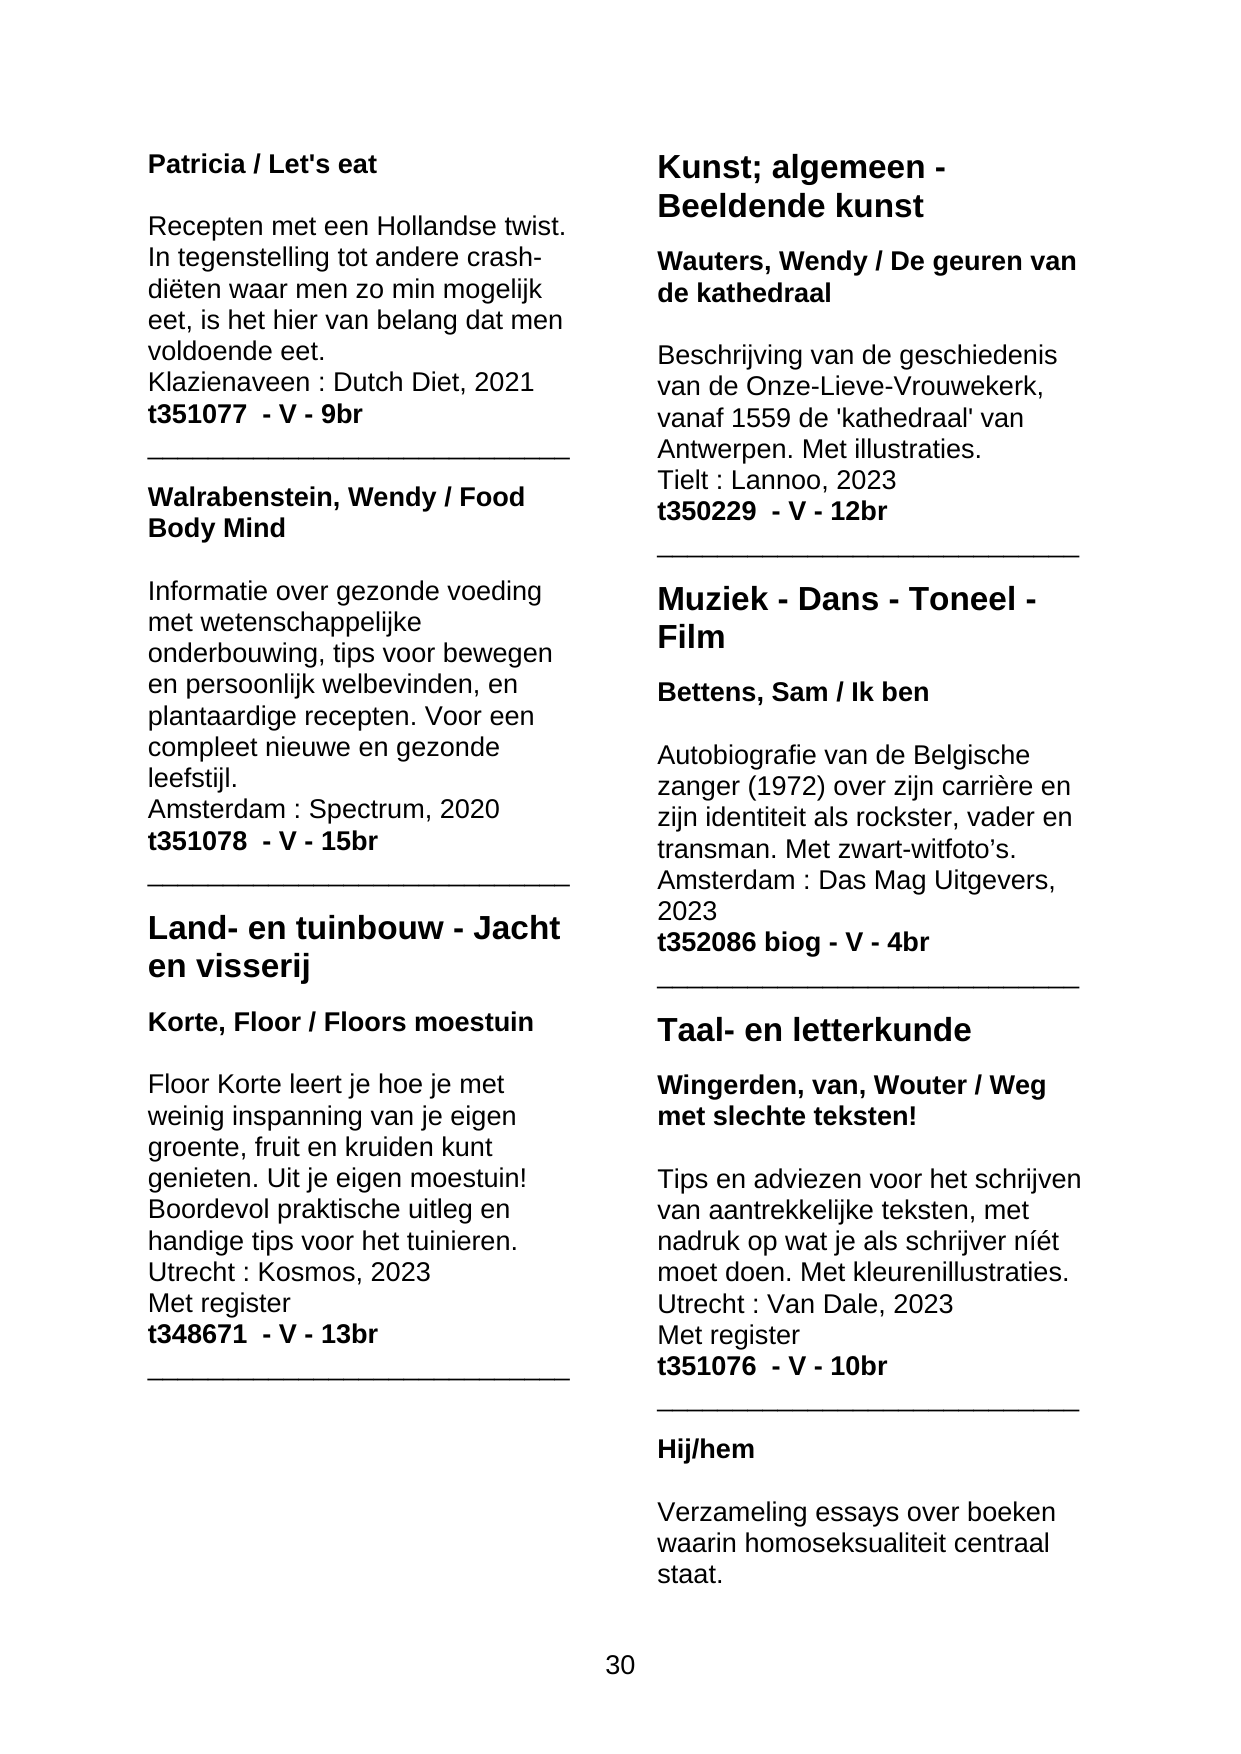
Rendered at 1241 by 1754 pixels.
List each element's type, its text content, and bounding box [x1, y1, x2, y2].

subtitle Bettens, Sam / Ik ben [657, 676, 1093, 708]
text Informatie over gezonde voeding met wetenschappelijke onderbouwing, tips voor bewegen en persoonlijk welbevinden, en plantaardige recepten. Voor een compleet nieuwe en gezonde leefstijl. Amsterdam : Spectrum, 2020 t351078 - V - 15br ____________________________ [148, 543, 583, 887]
text Beschrijving van de geschiedenis van de Onze-Lieve-Vrouwekerk, vanaf 1559 de 'kathedraal' van Antwerpen. Met illustraties. Tielt : Lannoo, 2023 t350229 - V - 12br ____________________________ [657, 308, 1093, 558]
subtitle Patricia / Let's eat [148, 148, 583, 179]
subtitle Wingerden, van, Wouter / Weg met slechte teksten! [657, 1069, 1093, 1131]
subtitle Wauters, Wendy / De geuren van de kathedraal [657, 245, 1093, 308]
text Floor Korte leert je hoe je met weinig inspanning van je eigen groente, fruit en kruiden kunt genieten. Uit je eigen moestuin! Boordevol praktische uitleg en handige tips voor het tuinieren. Utrecht : Kosmos, 2023 Met register t348671 - V - 13br ____________________________ [148, 1037, 583, 1381]
subtitle Taal- en letterkunde [657, 1010, 1093, 1048]
subtitle Kunst; algemeen - Beeldende kunst [657, 148, 1093, 224]
subtitle Korte, Floor / Floors moestuin [148, 1006, 583, 1037]
subtitle Walrabenstein, Wendy / Food Body Mind [148, 481, 583, 543]
text Autobiografie van de Belgische zanger (1972) over zijn carrière en zijn identiteit als rockster, vader en transman. Met zwart-witfoto’s. Amsterdam : Das Mag Uitgevers, 2023 t352086 biog - V - 4br ____________________________ [657, 708, 1093, 989]
subtitle Land- en tuinbouw - Jacht en visserij [148, 908, 583, 985]
text Recepten met een Hollandse twist. In tegenstelling tot andere crash-diëten waar men zo min mogelijk eet, is het hier van belang dat men voldoende eet. Klazienaveen : Dutch Diet, 2021 t351077 - V - 9br ____________________________ [148, 179, 583, 460]
subtitle Muziek - Dans - Toneel - Film [657, 579, 1093, 656]
text Tips en adviezen voor het schrijven van aantrekkelijke teksten, met nadruk op wat je als schrijver níét moet doen. Met kleurenillustraties. Utrecht : Van Dale, 2023 Met register t351076 - V - 10br ____________________________ [657, 1131, 1093, 1413]
subtitle Hij/hem [657, 1433, 1093, 1465]
